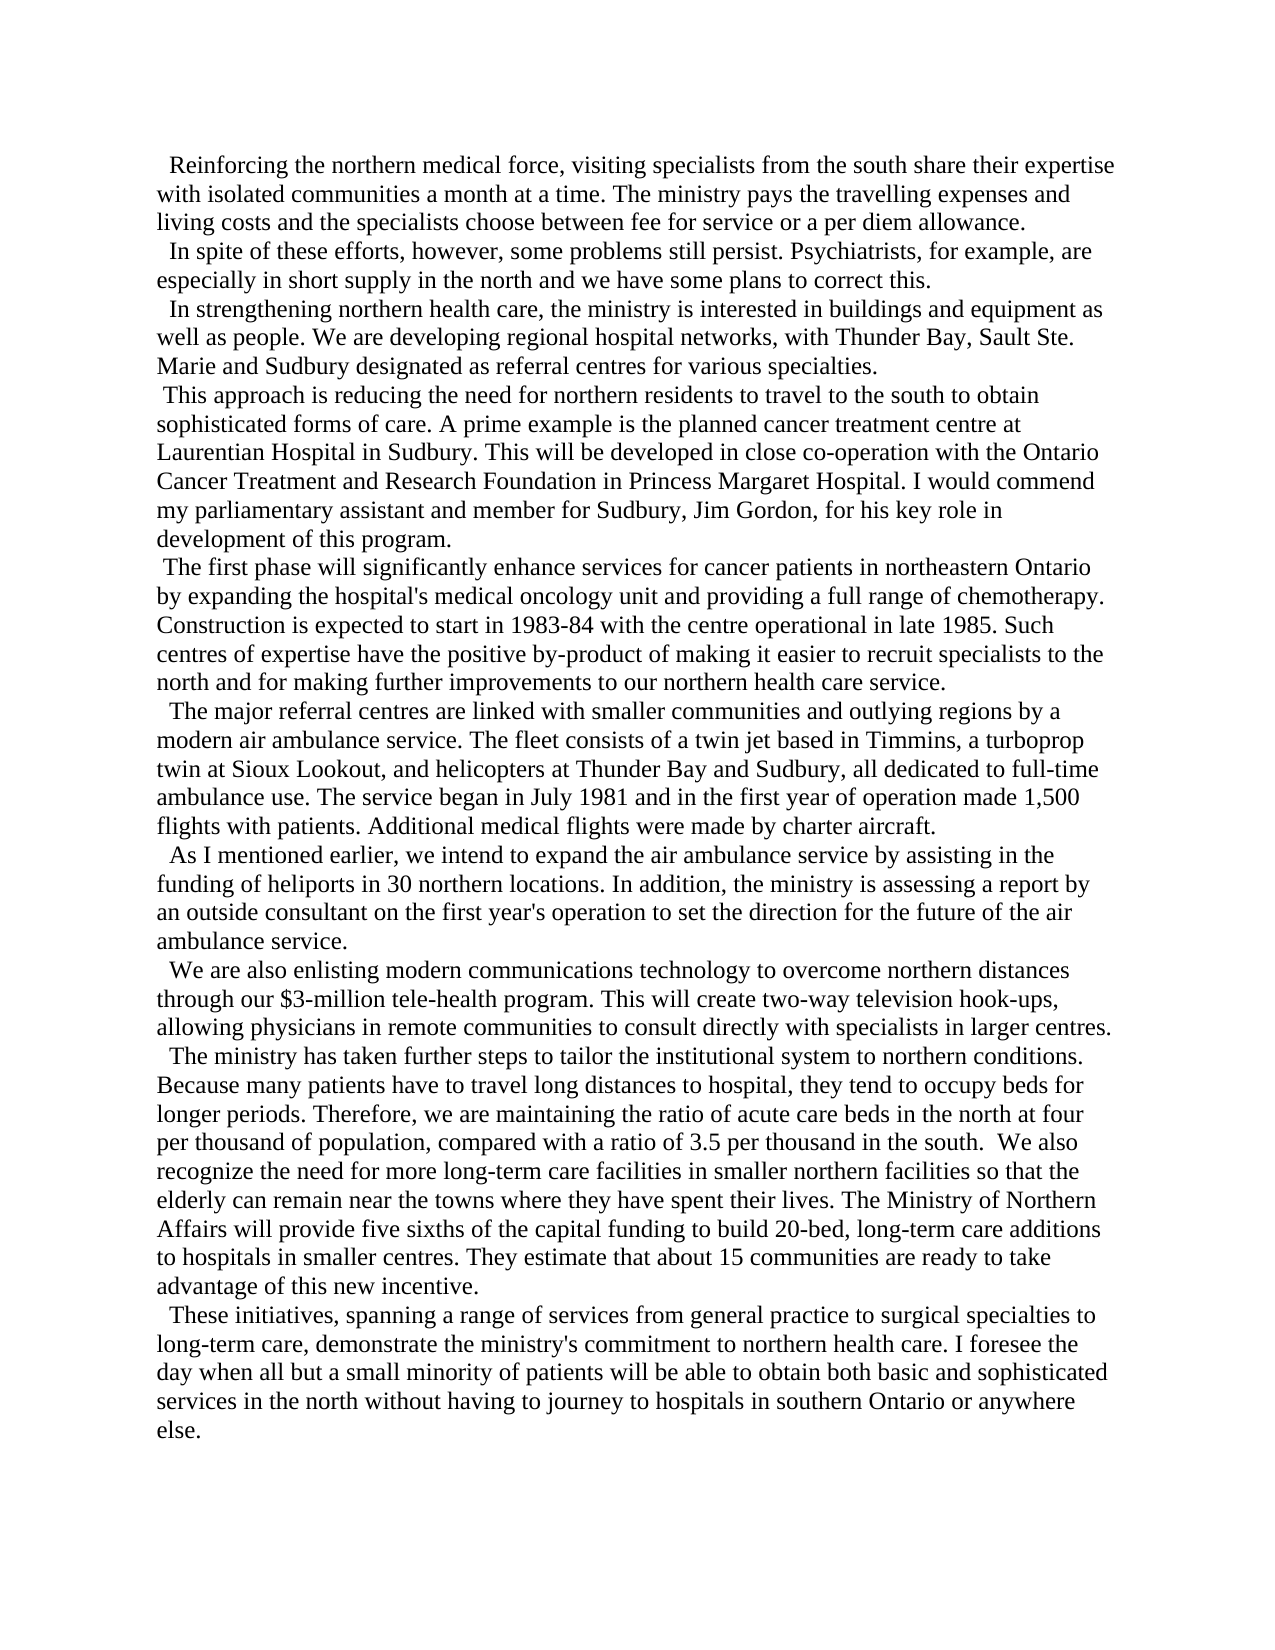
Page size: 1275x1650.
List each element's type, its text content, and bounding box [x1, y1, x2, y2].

text We are also enlisting modern communications technology to overcome northern distances through our $3-million tele-health program. This will create two-way television hook-ups, allowing physicians in remote communities to consult directly with specialists in larger centres. [156, 955, 1118, 1041]
text These initiatives, spanning a range of services from general practice to surgical specialties to long-term care, demonstrate the ministry's commitment to northern health care. I foresee the day when all but a small minority of patients will be able to obtain both basic and sophisticated services in the north without having to journey to hospitals in southern Ontario or anywhere else. [156, 1300, 1118, 1444]
text The ministry has taken further steps to tailor the institutional system to northern conditions. Because many patients have to travel long distances to hospital, they tend to occupy beds for longer periods. Therefore, we are maintaining the ratio of acute care beds in the north at four per thousand of population, compared with a ratio of 3.5 per thousand in the south. We also recognize the need for more long-term care facilities in smaller northern facilities so that the elderly can remain near the towns where they have spent their lives. The Ministry of Northern Affairs will provide five sixths of the capital funding to build 20-bed, long-term care additions to hospitals in smaller centres. They estimate that about 15 communities are ready to take advantage of this new incentive. [156, 1041, 1118, 1300]
text The first phase will significantly enhance services for cancer patients in northeastern Ontario by expanding the hospital's medical oncology unit and providing a full range of chemotherapy. Construction is expected to start in 1983-84 with the centre operational in late 1985. Such centres of expertise have the positive by-product of making it easier to recruit specialists to the north and for making further improvements to our northern health care service. [156, 552, 1118, 696]
text In spite of these efforts, however, some problems still persist. Psychiatrists, for example, are especially in short supply in the north and we have some plans to correct this. [156, 236, 1118, 294]
text In strengthening northern health care, the ministry is interested in buildings and equipment as well as people. We are developing regional hospital networks, with Thunder Bay, Sault Ste. Marie and Sudbury designated as referral centres for various specialties. [156, 294, 1118, 380]
text As I mentioned earlier, we intend to expand the air ambulance service by assisting in the funding of heliports in 30 northern locations. In addition, the ministry is assessing a report by an outside consultant on the first year's operation to set the direction for the future of the air ambulance service. [156, 840, 1118, 955]
text Reinforcing the northern medical force, visiting specialists from the south share their expertise with isolated communities a month at a time. The ministry pays the travelling expenses and living costs and the specialists choose between fee for service or a per diem allowance. [156, 150, 1118, 236]
text This approach is reducing the need for northern residents to travel to the south to obtain sophisticated forms of care. A prime example is the planned cancer treatment centre at Laurentian Hospital in Sudbury. This will be developed in close co-operation with the Ontario Cancer Treatment and Research Foundation in Princess Margaret Hospital. I would commend my parliamentary assistant and member for Sudbury, Jim Gordon, for his key role in development of this program. [156, 380, 1118, 552]
text The major referral centres are linked with smaller communities and outlying regions by a modern air ambulance service. The fleet consists of a twin jet based in Timmins, a turboprop twin at Sioux Lookout, and helicopters at Thunder Bay and Sudbury, all dedicated to full-time ambulance use. The service began in July 1981 and in the first year of operation made 1,500 flights with patients. Additional medical flights were made by charter aircraft. [156, 696, 1118, 840]
